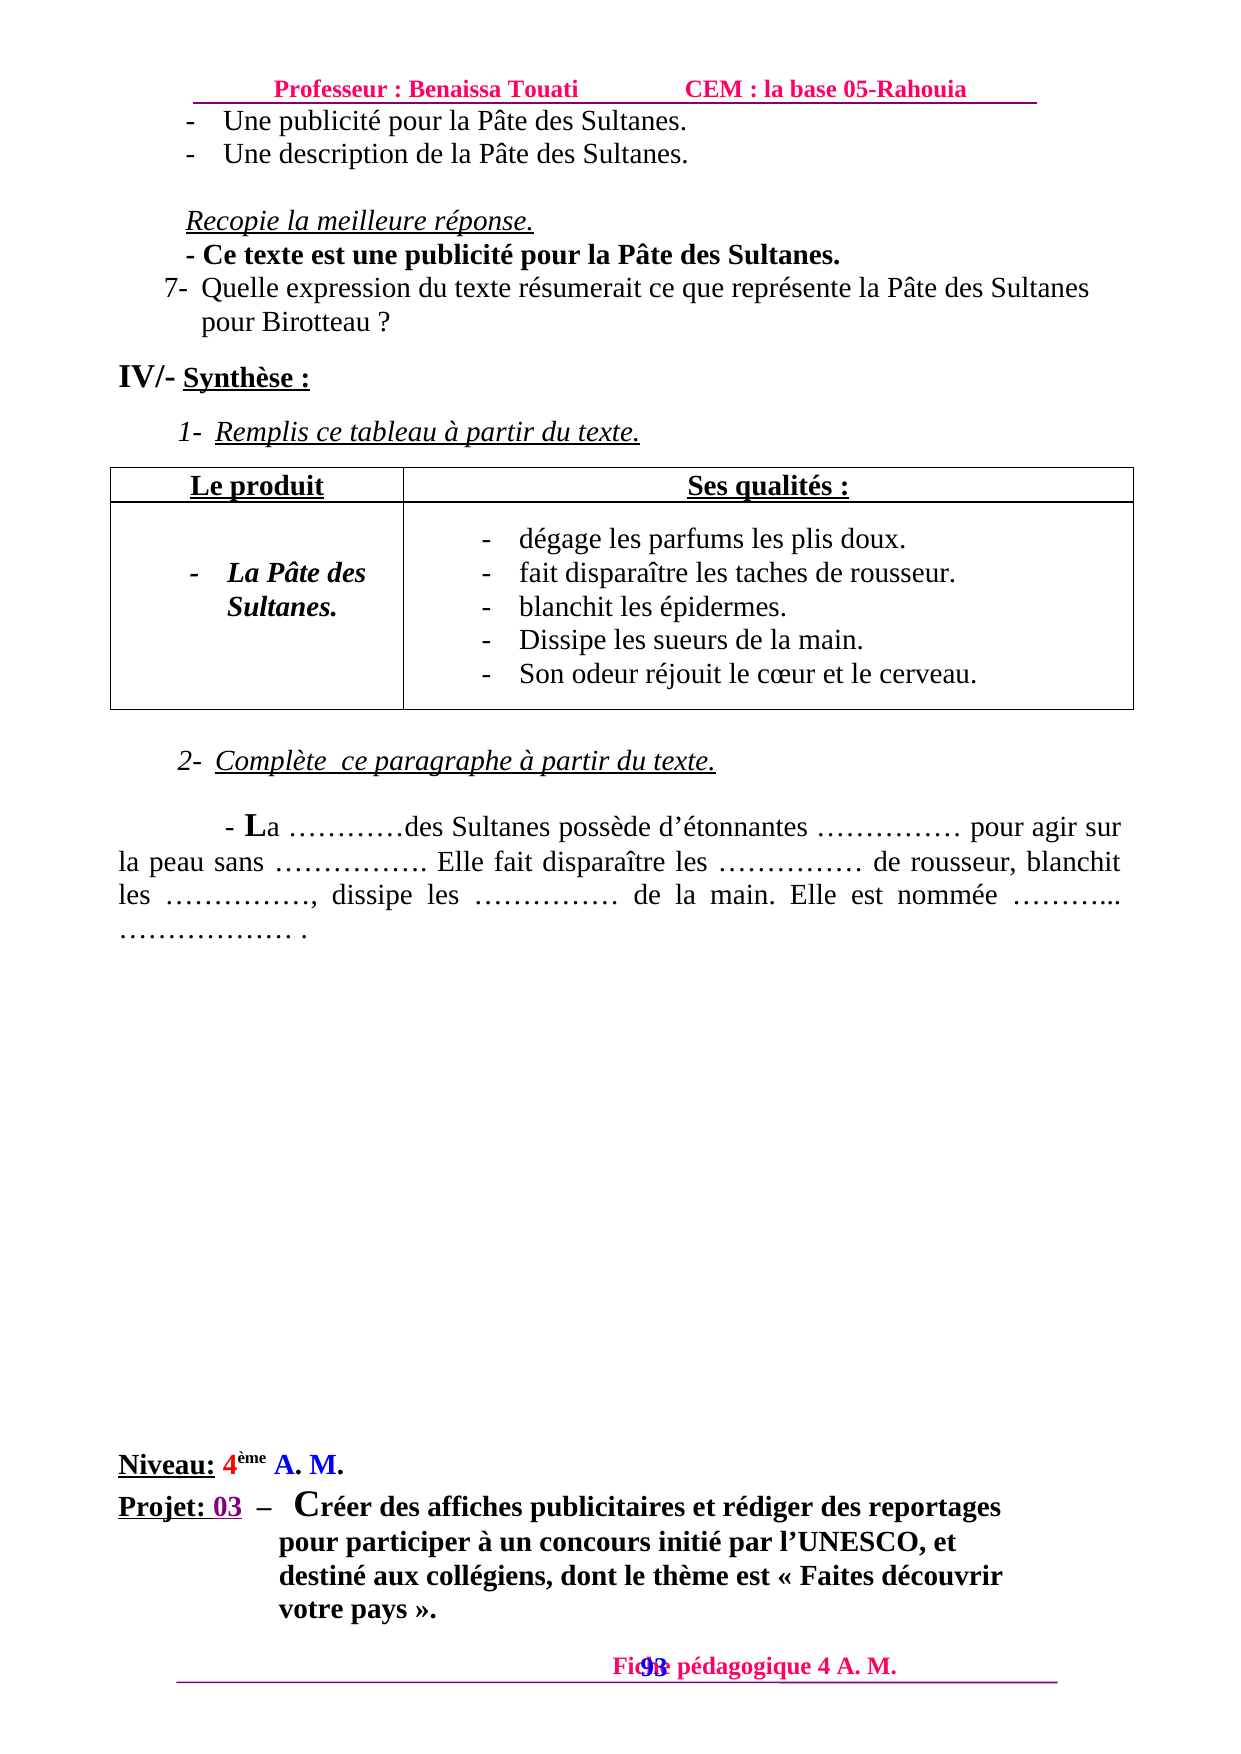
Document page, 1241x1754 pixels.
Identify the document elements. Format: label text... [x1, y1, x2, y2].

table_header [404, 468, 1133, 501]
text destiné aux collégiens, dont le thème est « Faites découvrir [118, 1558, 1122, 1591]
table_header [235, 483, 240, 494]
list Complète ce paragraphe à partir du texte. [177, 743, 1122, 777]
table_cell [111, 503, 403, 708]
list Quelle expression du texte résumerait ce que représente des Sultanes pour Birotteau ? [163, 270, 1122, 337]
list Une description de des Sultanes. [185, 136, 1122, 170]
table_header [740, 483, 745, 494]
text Niveau: 4ème A. M. [118, 1447, 1122, 1481]
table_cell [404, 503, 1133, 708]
text Recopie la meilleure réponse. [185, 203, 1122, 237]
list Remplis ce tableau à partir du texte. [177, 414, 1122, 448]
text IV/- Synthèse : [118, 357, 1122, 395]
text votre pays ». [118, 1591, 1122, 1625]
list Une publicité pour des Sultanes. [185, 103, 1122, 136]
text - Ce texte est une publicité pour des Sultanes. [185, 237, 1122, 270]
text pour participer à un concours initié par l’UNESCO, et [118, 1524, 1122, 1558]
text - La …………des Sultanes possède d’étonnantes …………… pour agir sur la peau sans ……………. Elle fait disparaître les …………… de rousseur, blanchit les ……………, dissipe les …………… de la main. Elle est nommée ………... ……………… . [118, 805, 1122, 944]
text Projet: 03 – Créer des affiches publicitaires et rédiger des reportages [118, 1481, 1122, 1524]
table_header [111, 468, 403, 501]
